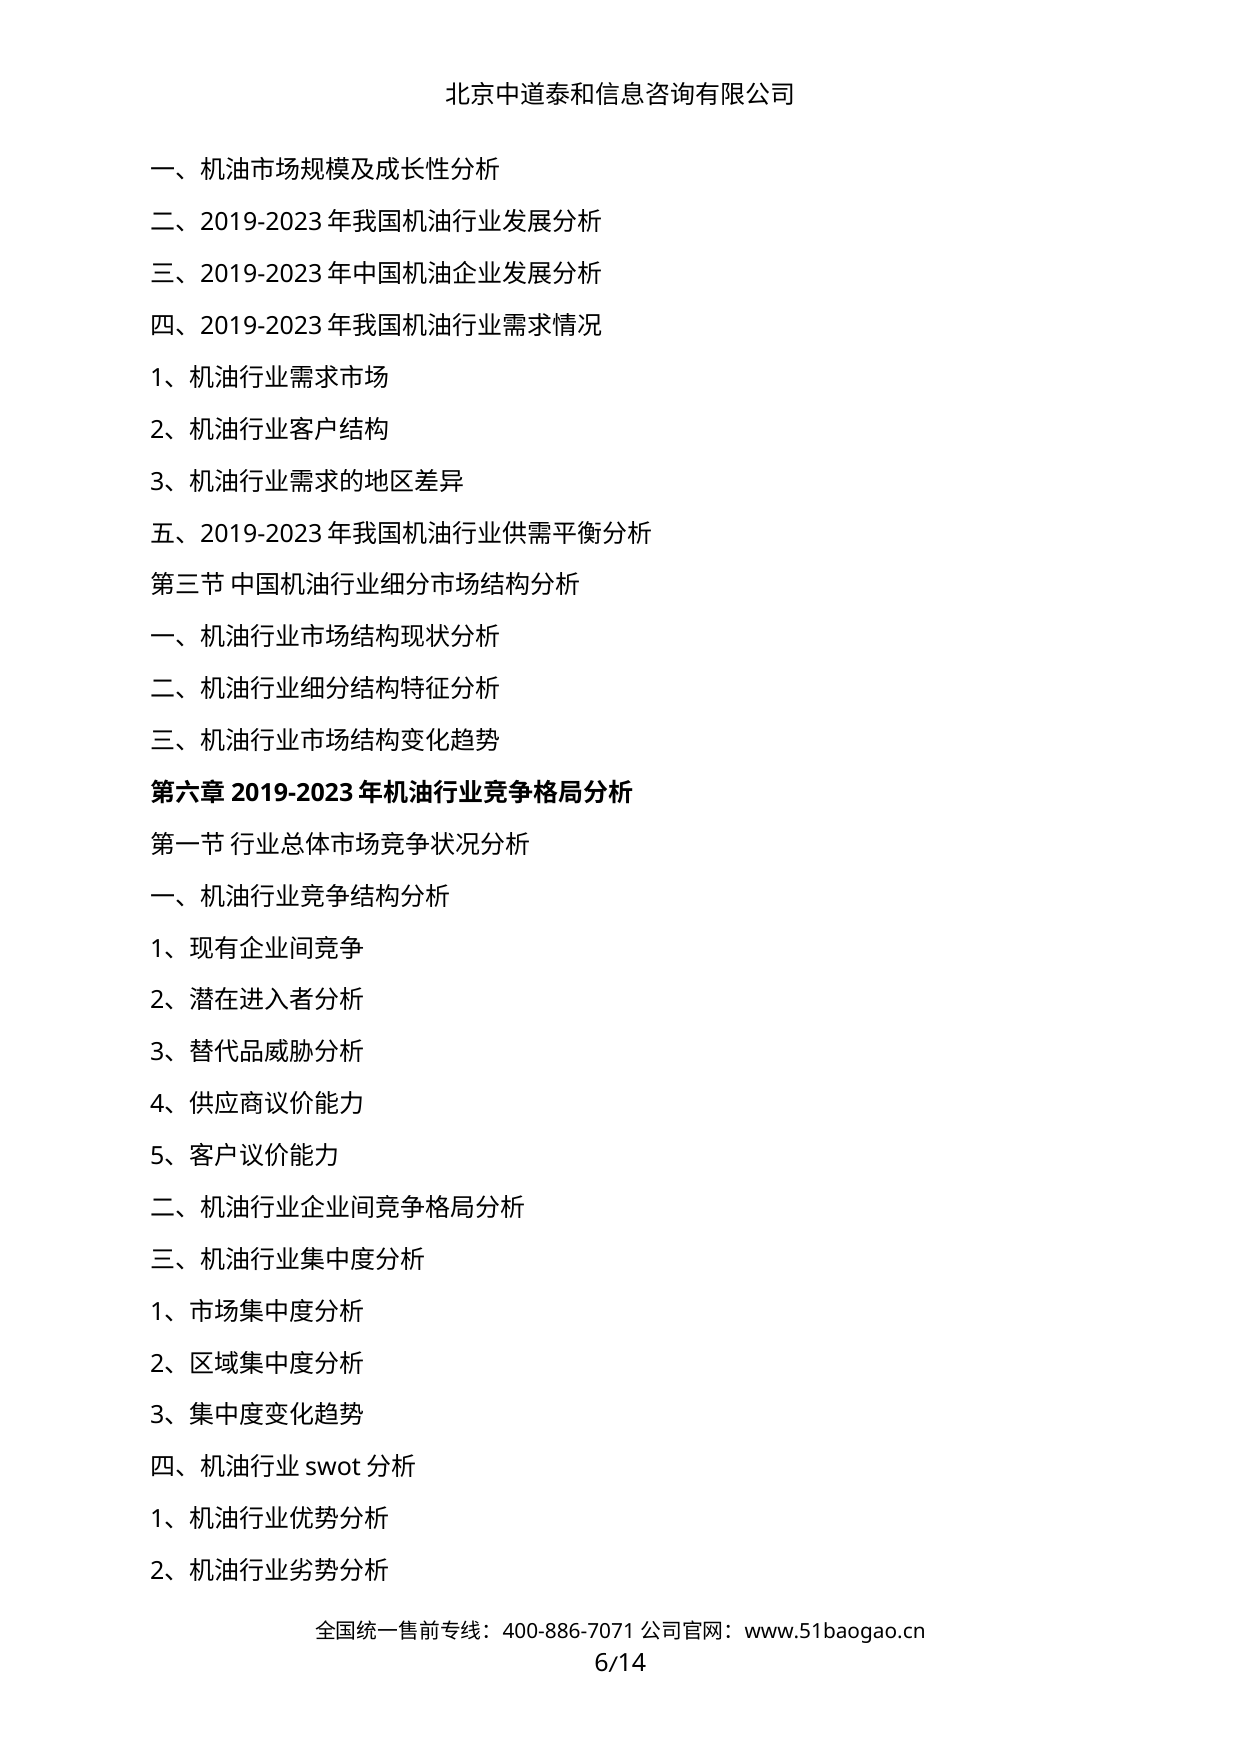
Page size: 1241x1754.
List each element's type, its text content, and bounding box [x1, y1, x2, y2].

text 2、潜在进入者分析 [150, 980, 1090, 1016]
text 第三节 中国机油行业细分市场结构分析 [150, 565, 1090, 601]
text 1、市场集中度分析 [150, 1291, 1090, 1327]
text 3、集中度变化趋势 [150, 1395, 1090, 1431]
text 1、机油行业优势分析 [150, 1499, 1090, 1535]
text 一、机油市场规模及成长性分析 [150, 150, 1090, 186]
text 四、2019-2023年我国机油行业需求情况 [150, 306, 1090, 342]
text 4、供应商议价能力 [150, 1084, 1090, 1120]
text 三、2019-2023年中国机油企业发展分析 [150, 254, 1090, 290]
text 四、机油行业swot分析 [150, 1447, 1090, 1483]
text 5、客户议价能力 [150, 1136, 1090, 1172]
text 二、机油行业企业间竞争格局分析 [150, 1187, 1090, 1224]
text 2、机油行业客户结构 [150, 409, 1090, 446]
text 二、2019-2023年我国机油行业发展分析 [150, 202, 1090, 238]
text 2、机油行业劣势分析 [150, 1551, 1090, 1587]
text 3、替代品威胁分析 [150, 1032, 1090, 1068]
text 第一节 行业总体市场竞争状况分析 [150, 824, 1090, 861]
text 1、机油行业需求市场 [150, 357, 1090, 394]
text 3、机油行业需求的地区差异 [150, 461, 1090, 497]
text 2、区域集中度分析 [150, 1343, 1090, 1379]
text 一、机油行业市场结构现状分析 [150, 617, 1090, 653]
text 二、机油行业细分结构特征分析 [150, 669, 1090, 705]
text 三、机油行业市场结构变化趋势 [150, 721, 1090, 757]
text 1、现有企业间竞争 [150, 928, 1090, 964]
text 五、2019-2023年我国机油行业供需平衡分析 [150, 513, 1090, 549]
text 三、机油行业集中度分析 [150, 1239, 1090, 1276]
text 第六章 2019-2023年机油行业竞争格局分析 [150, 772, 1090, 809]
text 一、机油行业竞争结构分析 [150, 876, 1090, 912]
